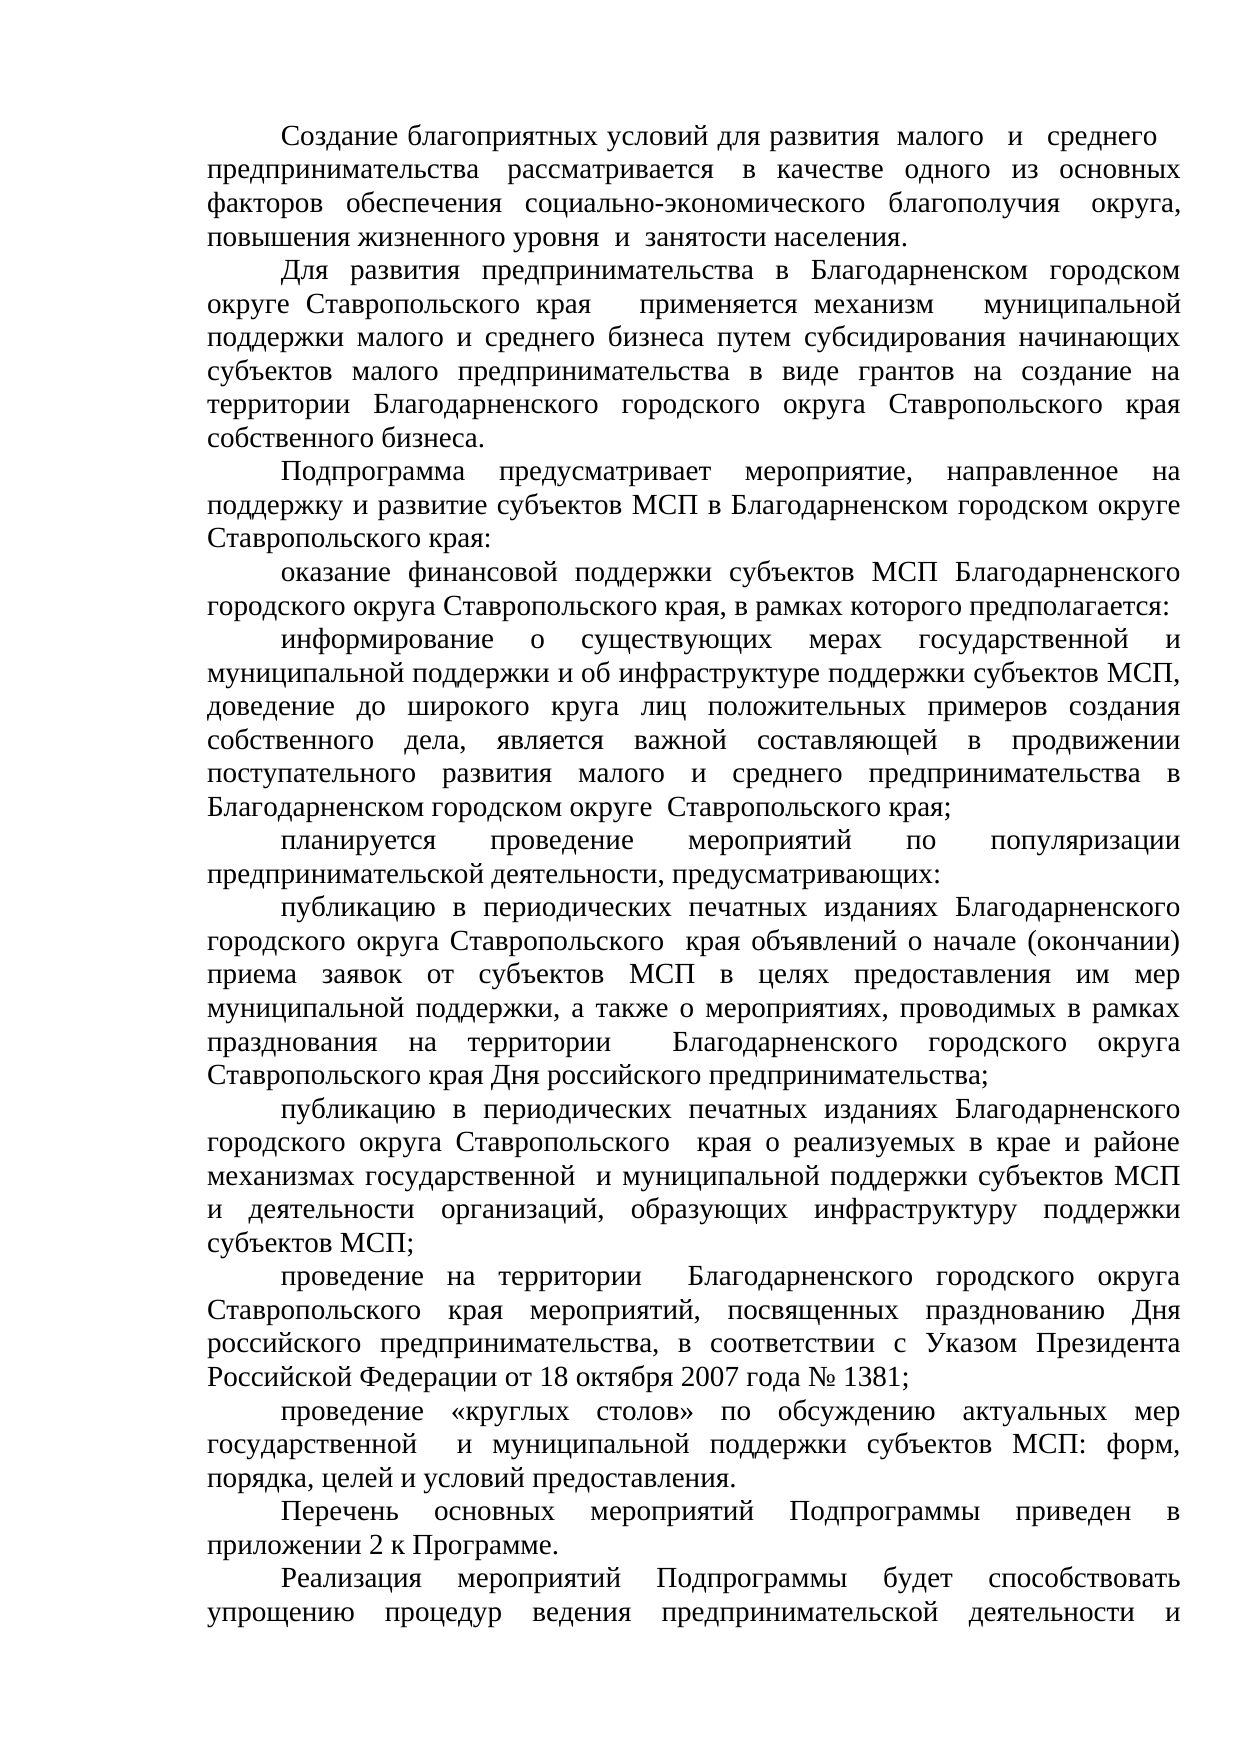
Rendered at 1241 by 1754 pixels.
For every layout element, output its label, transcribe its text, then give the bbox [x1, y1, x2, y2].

text Создание благоприятных условий для развития малого и среднего предпринимательства рассматривается в качестве одного из основных факторов обеспечения социально-экономического благополучия округа, повышения жизненного уровня и занятости населения. [207, 118, 1181, 252]
text Для развития предпринимательства в Благодарненском городском округе Ставропольского края применяется механизм муниципальной поддержки малого и среднего бизнеса путем субсидирования начинающих субъектов малого предпринимательства в виде грантов на создание на территории Благодарненского городского округа Ставропольского края собственного бизнеса. [207, 252, 1181, 453]
text Перечень основных мероприятий Подпрограммы приведен в приложении 2 к Программе. [207, 1493, 1181, 1560]
text Подпрограмма предусматривает мероприятие, направленное на поддержку и развитие субъектов МСП в Благодарненском городском округе Ставропольского края: [207, 453, 1181, 554]
text оказание финансовой поддержки субъектов МСП Благодарненского городского округа Ставропольского края, в рамках которого предполагается: [207, 554, 1181, 621]
text проведение «круглых столов» по обсуждению актуальных мер государственной и муниципальной поддержки субъектов МСП: форм, порядка, целей и условий предоставления. [207, 1393, 1181, 1493]
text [207, 1560, 1181, 1627]
text публикацию в периодических печатных изданиях Благодарненского городского округа Ставропольского края о реализуемых в крае и районе механизмах государственной и муниципальной поддержки субъектов МСП и деятельности организаций, образующих инфраструктуру поддержки субъектов МСП; [207, 1091, 1181, 1258]
text информирование о существующих мерах государственной и муниципальной поддержки и об инфраструктуре поддержки субъектов МСП, доведение до широкого круга лиц положительных примеров создания собственного дела, является важной составляющей в продвижении поступательного развития малого и среднего предпринимательства в Благодарненском городском округе Ставропольского края; [207, 621, 1181, 822]
text проведение на территории Благодарненского городского округа Ставропольского края мероприятий, посвященных празднованию Дня российского предпринимательства, в соответствии с Указом Президента Российской Федерации от 18 октября 2007 года № 1381; [207, 1258, 1181, 1393]
text публикацию в периодических печатных изданиях Благодарненского городского округа Ставропольского края объявлений о начале (окончании) приема заявок от субъектов МСП в целях предоставления им мер муниципальной поддержки, а также о мероприятиях, проводимых в рамках празднования на территории Благодарненского городского округа Ставропольского края Дня российского предпринимательства; [207, 889, 1181, 1091]
text планируется проведение мероприятий по популяризации предпринимательской деятельности, предусматривающих: [207, 822, 1181, 889]
